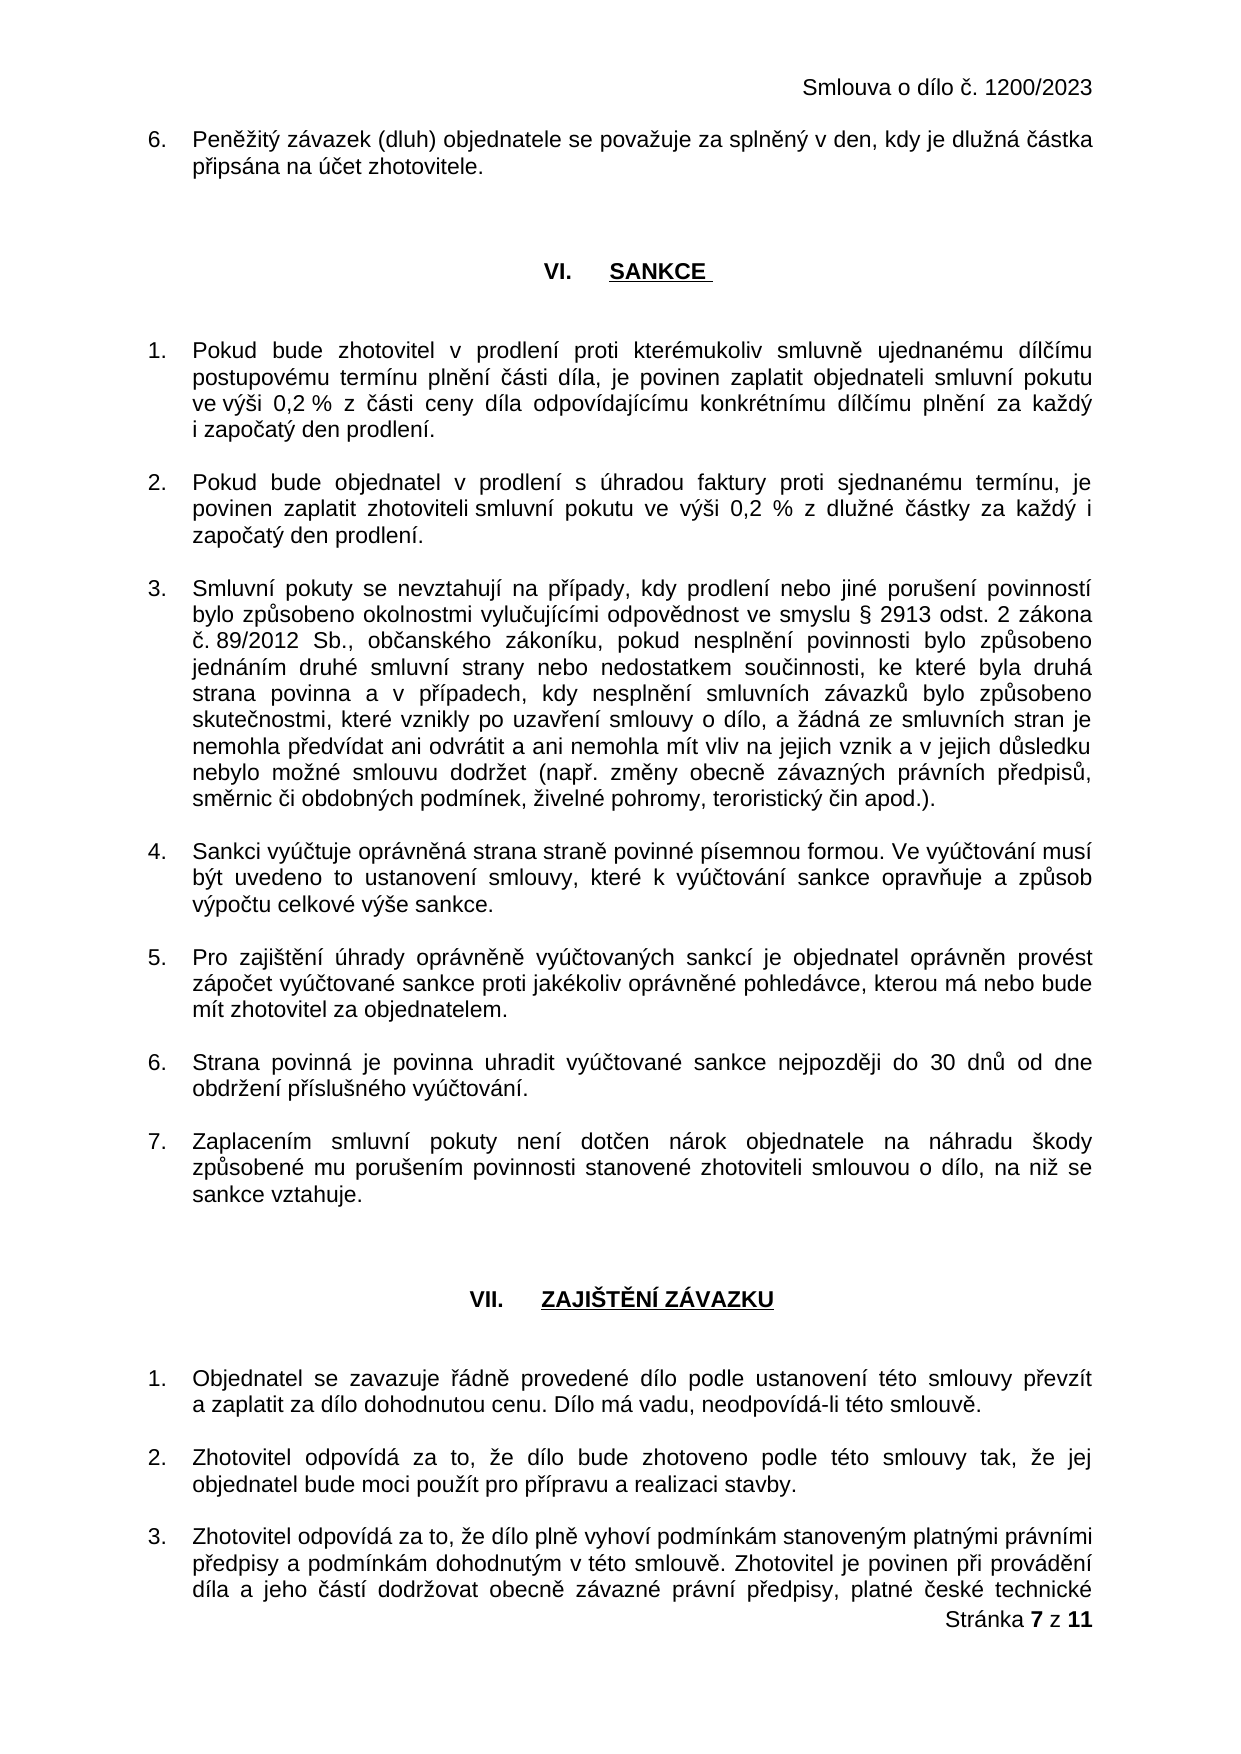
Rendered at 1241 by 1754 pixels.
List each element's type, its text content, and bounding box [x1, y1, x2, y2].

list Pro zajištění úhrady oprávněně vyúčtovaných sankcí je objednatel oprávněn provést zápočet vyúčtované sankce proti jakékoliv oprávněné pohledávce, kterou má nebo bude mít zhotovitel za objednatelem. [148, 943, 1093, 1022]
list Smluvní pokuty se nevztahují na případy, kdy prodlení nebo jiné porušení povinností bylo způsobeno okolnostmi vylučujícími odpovědnost ve smyslu § 2913 odst. 2 zákona č. 89/2012 Sb., občanského zákoníku, pokud nesplnění povinnosti bylo způsobeno jednáním druhé smluvní strany nebo nedostatkem součinnosti, ke které byla druhá strana povinna a v případech, kdy nesplnění smluvních závazků bylo způsobeno skutečnostmi, které vznikly po uzavření smlouvy o dílo, a žádná ze smluvních stran je nemohla předvídat ani odvrátit a ani nemohla mít vliv na jejich vznik a v jejich důsledku nebylo možné smlouvu dodržet (např. změny obecně závazných právních předpisů, směrnic či obdobných podmínek, živelné pohromy, teroristický čin apod.). [148, 574, 1093, 812]
list Strana povinná je povinna uhradit vyúčtované sankce nejpozději do 30 dnů od dne obdržení příslušného vyúčtování. [148, 1049, 1093, 1102]
list Peněžitý závazek (dluh) objednatele se považuje za splněný v den, kdy je dlužná částka připsána na účet zhotovitele. [148, 126, 1093, 179]
list Zaplacením smluvní pokuty není dotčen nárok objednatele na náhradu škody způsobené mu porušením povinnosti stanovené zhotoviteli smlouvou o dílo, na niž se sankce vztahuje. [148, 1128, 1093, 1207]
subtitle ZAJIŠTĚNÍ ZÁVAZKU [185, 1286, 1093, 1312]
list Zhotovitel odpovídá za to, že dílo bude zhotoveno podle této smlouvy tak, že jej objednatel bude moci použít pro přípravu a realizaci stavby. [148, 1444, 1093, 1497]
list Pokud bude objednatel v prodlení s úhradou faktury proti sjednanému termínu, je povinen zaplatit zhotoviteli smluvní pokutu ve výši 0,2 % z dlužné částky za každý i započatý den prodlení. [148, 469, 1093, 548]
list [148, 1523, 1093, 1602]
list Sankci vyúčtuje oprávněná strana straně povinné písemnou formou. Ve vyúčtování musí být uvedeno to ustanovení smlouvy, které k vyúčtování sankce opravňuje a způsob výpočtu celkové výše sankce. [148, 838, 1093, 917]
list Objednatel se zavazuje řádně provedené dílo podle ustanovení této smlouvy převzít a zaplatit za dílo dohodnutou cenu. Dílo má vadu, neodpovídá-li této smlouvě. [148, 1365, 1093, 1418]
list Pokud bude zhotovitel v prodlení proti kterémukoliv smluvně ujednanému dílčímu postupovému termínu plnění části díla, je povinen zaplatit objednateli smluvní pokutu ve výši 0,2 % z části ceny díla odpovídajícímu konkrétnímu dílčímu plnění za každý i započatý den prodlení. [148, 337, 1093, 443]
subtitle SANKCE [185, 258, 1093, 284]
